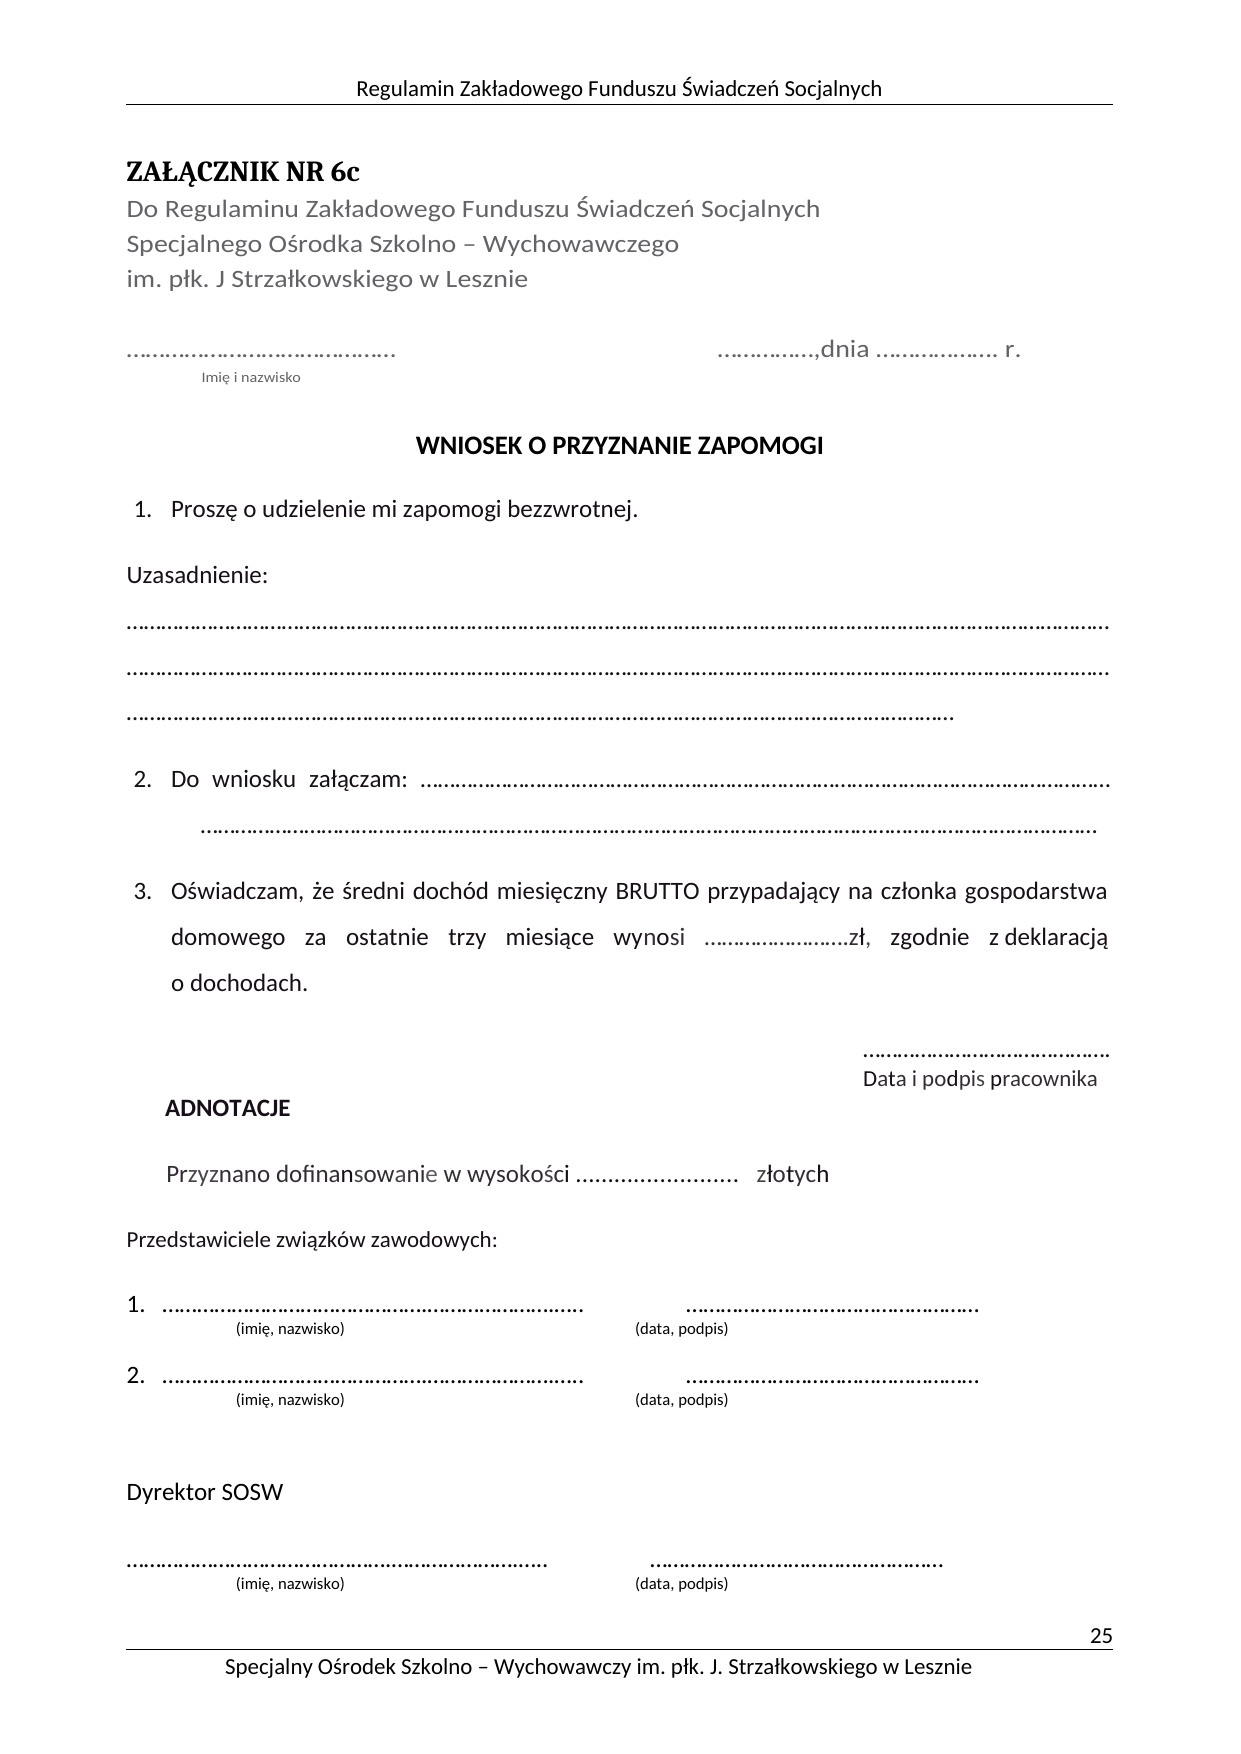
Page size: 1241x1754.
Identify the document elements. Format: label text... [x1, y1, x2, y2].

text Przedstawiciele związków zawodowych: [126, 1225, 1110, 1253]
text ……………………………………. [863, 1033, 1113, 1064]
list Oświadczam, że średni dochód miesięczny BRUTTO przypadający na członka gospodarstwa domowego za ostatnie trzy miesiące wynosi …………………….zł, zgodnie z deklaracją o dochodach. [133, 875, 1108, 997]
subtitle ZAŁĄCZNIK NR 6c [126, 155, 1113, 188]
list Proszę o udzielenie mi zapomogi bezzwrotnej. [133, 493, 1111, 523]
text Imię i nazwisko [126, 368, 1110, 399]
text Data i podpis pracownika [863, 1064, 1113, 1092]
text Do Regulaminu Zakładowego Funduszu Świadczeń Socjalnych [126, 193, 1110, 224]
text ADNOTACJE [165, 1092, 1110, 1122]
text ……………………………………….………………….….. …………………………………………… [126, 1543, 1110, 1573]
text Przyznano dofinansowanie w wysokości złotych [126, 1158, 1110, 1189]
list Do wniosku załączam: ………………………………………………………………………………………………………… ………………………………………………………………………………………………………………………………………… [133, 763, 1111, 839]
text Specjalnego Ośrodka Szkolno – Wychowawczego [126, 228, 1110, 259]
text Uzasadnienie:……………………………………………………………………………………………………………………………………………………………………………………………………………………………………………………………………………………………………………………………………………………………………………………………………………………………………………… [126, 559, 1111, 727]
text 1. ……………………………………….………………….….. …………………………………………… [126, 1288, 1110, 1318]
subtitle WNIOSEK O PRZYZNANIE ZAPOMOGI [126, 428, 1113, 484]
text 2. ……………………………………….………………….….. …………………………………………… [126, 1359, 1110, 1389]
text (imię, nazwisko) (data, podpis) [126, 1318, 1110, 1339]
text (imię, nazwisko) (data, podpis) [126, 1573, 1110, 1594]
text (imię, nazwisko) (data, podpis) [126, 1389, 1110, 1410]
text …………………………………… ……………,dnia ………………. r. [126, 333, 1110, 364]
text im. płk. J Strzałkowskiego w Lesznie [126, 263, 1110, 294]
text Dyrektor SOSW [126, 1476, 1110, 1507]
